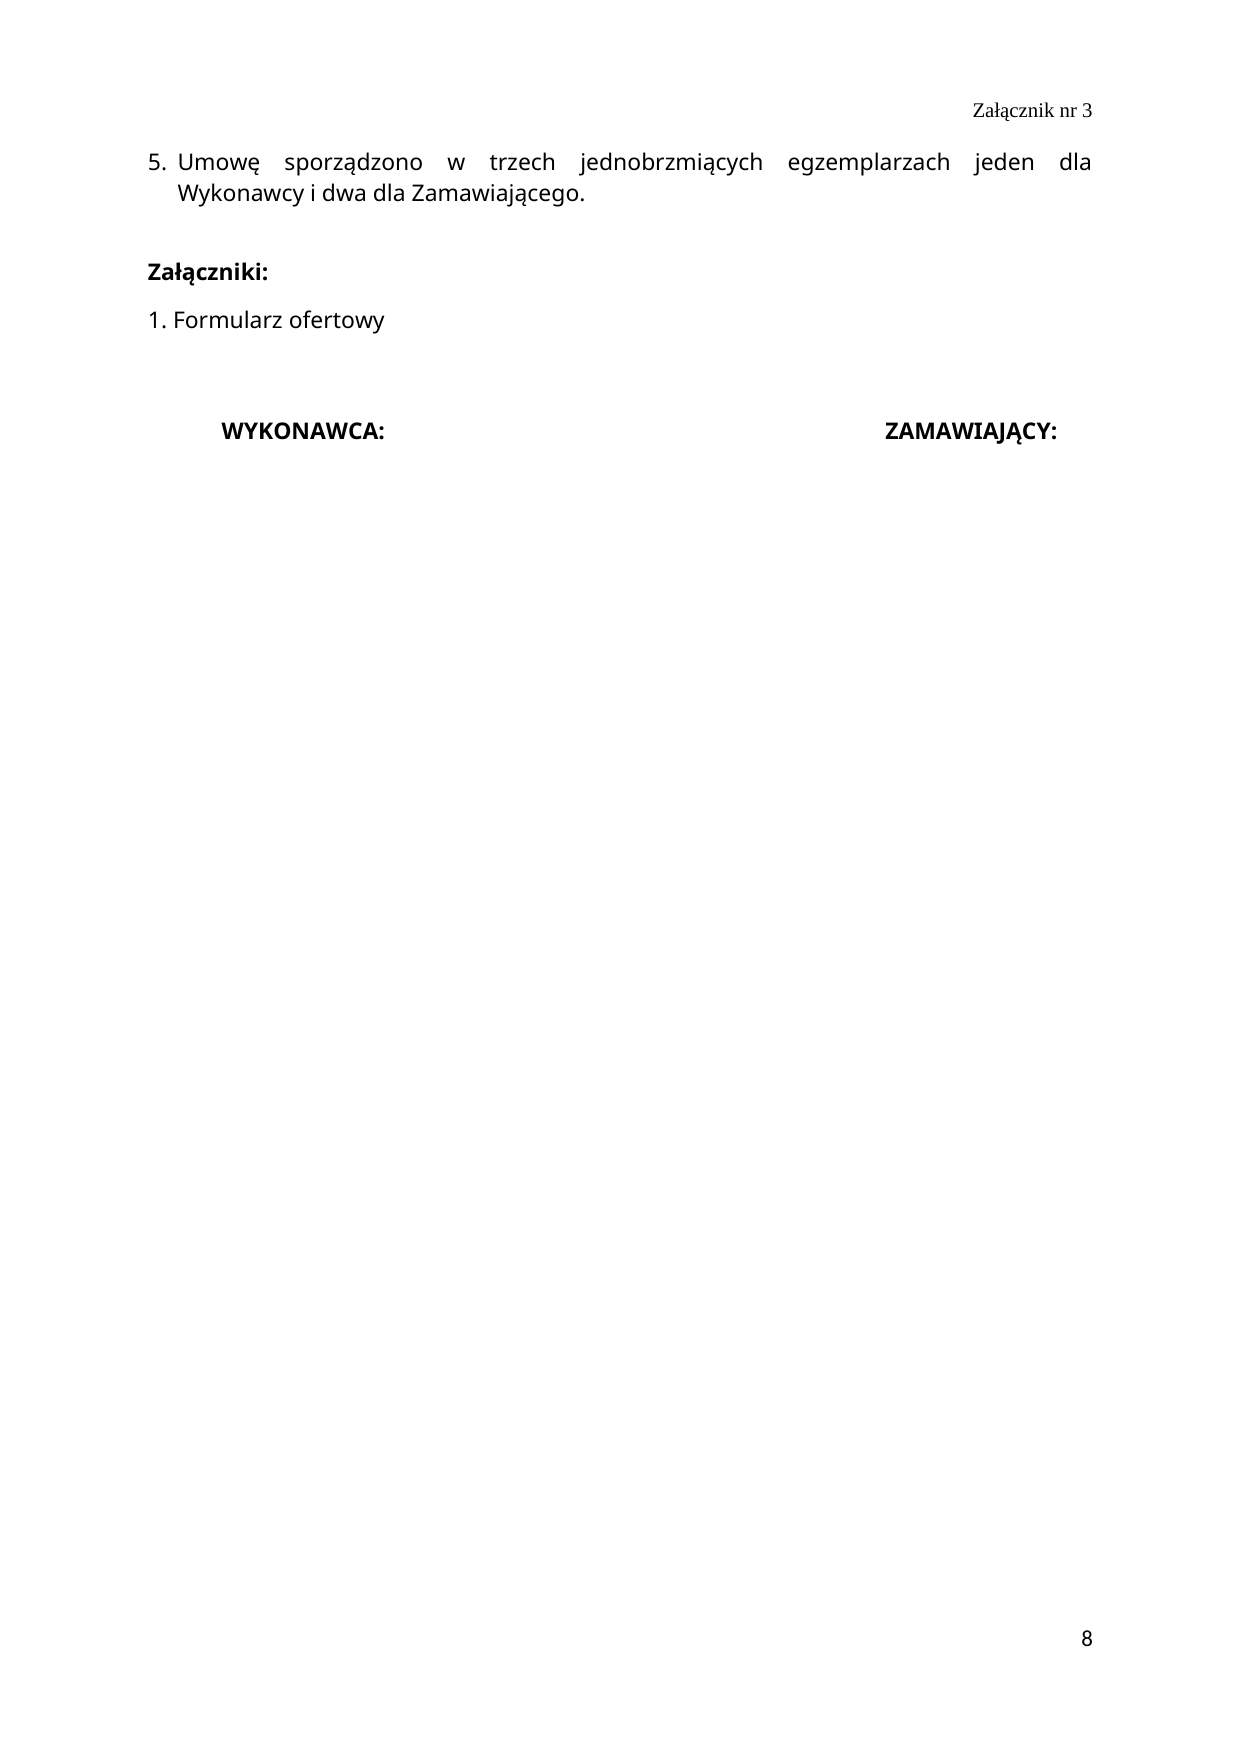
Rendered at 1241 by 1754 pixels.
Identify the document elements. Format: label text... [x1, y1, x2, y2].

text WYKONAWCA: ZAMAWIAJĄCY: [148, 415, 1093, 446]
list Umowę sporządzono w trzech jednobrzmiących egzemplarzach jeden dla Wykonawcy i dwa dla Zamawiającego. [148, 146, 1093, 208]
text Załączniki: [148, 256, 1093, 288]
text 1. Formularz ofertowy [148, 304, 1093, 336]
